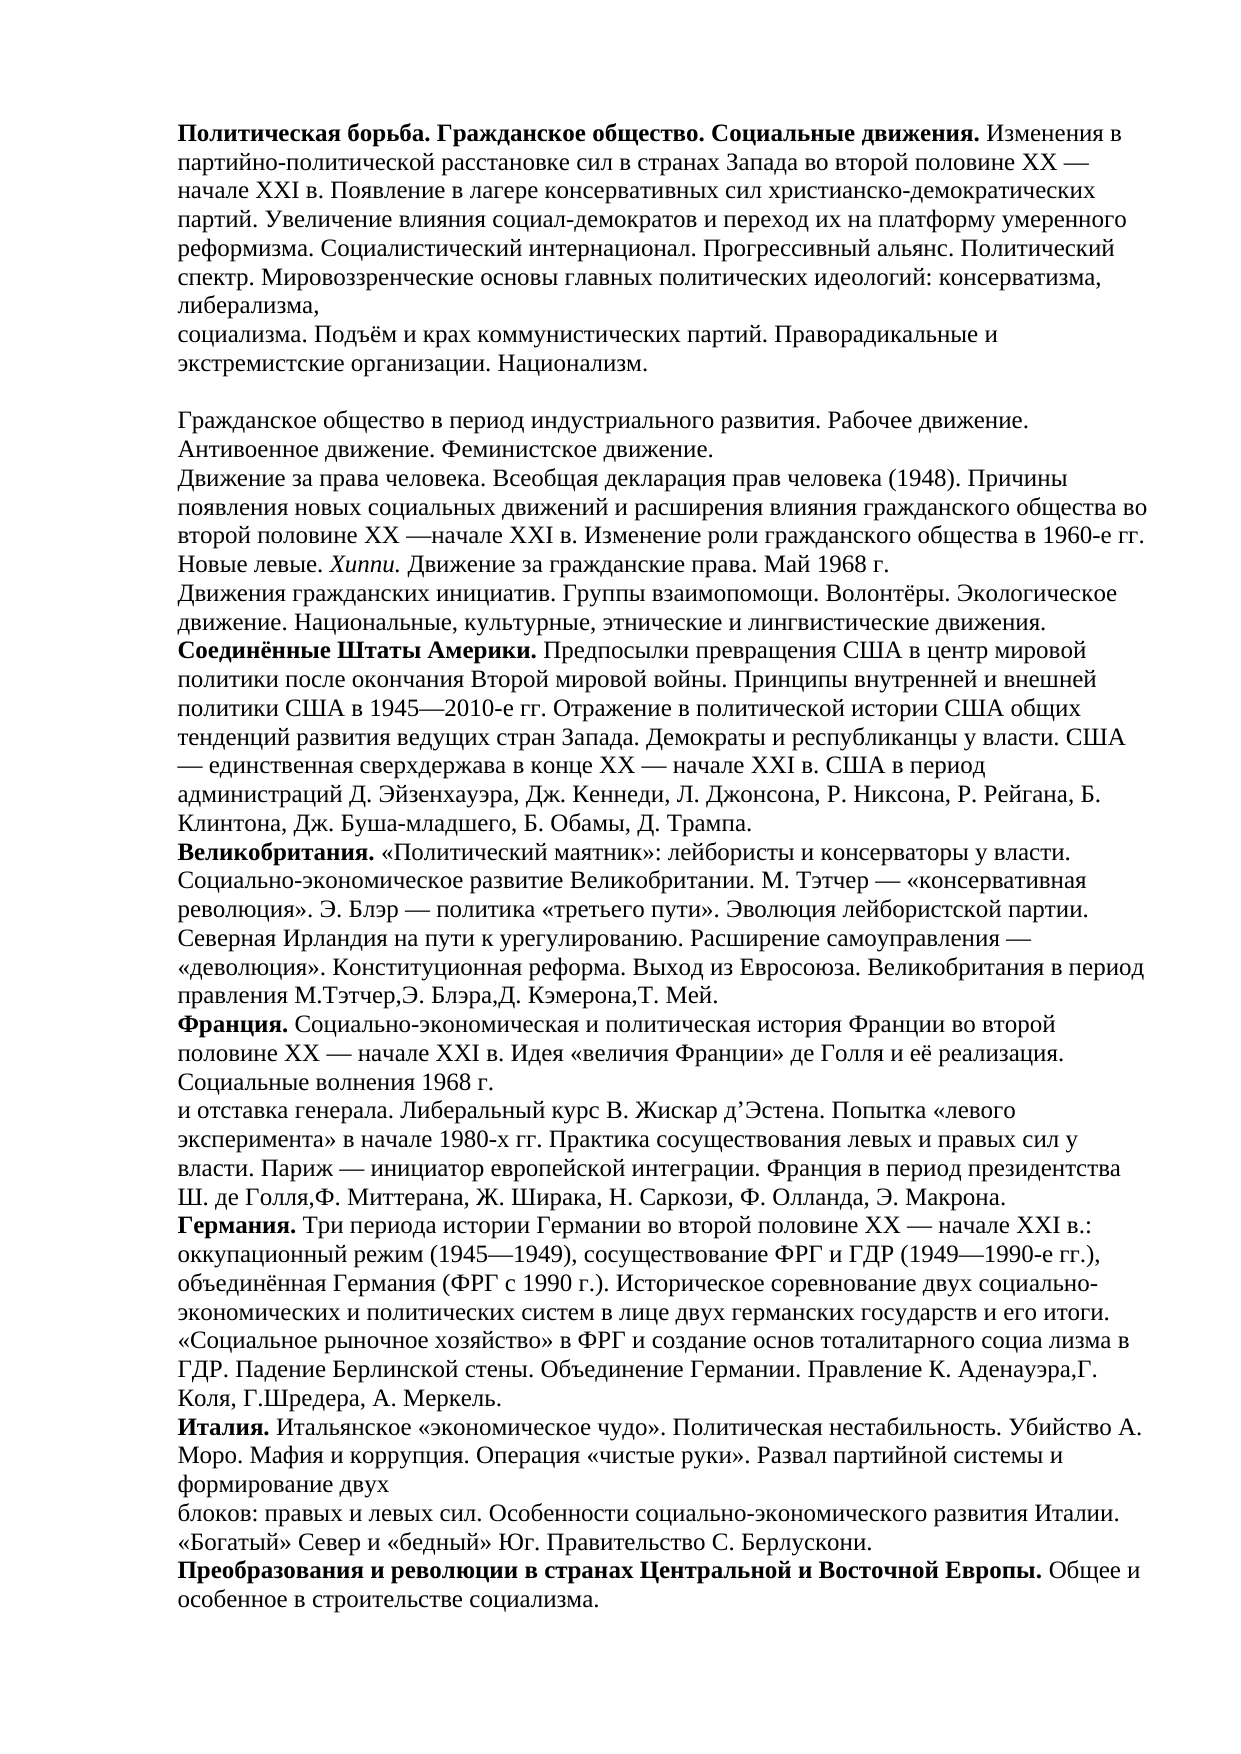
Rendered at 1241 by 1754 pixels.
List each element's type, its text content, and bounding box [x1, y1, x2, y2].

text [177, 406, 1152, 1613]
text Политическая борьба. Гражданское общество. Социальные движения. Изменения в партийно-политической расстановке сил в странах Запада во второй половине ХХ — начале XXI в. Появление в лагере консервативных сил христианско-демократических партий. Увеличение влияния социал-демократов и переход их на платформу умеренного реформизма. Социалистический интернационал. Прогрессивный альянс. Политический спектр. Мировоззренческие основы главных политических идеологий: консерватизма, либерализма, социализма. Подъём и крах коммунистических партий. Праворадикальные и экстремистские организации. Национализм. [177, 118, 1152, 406]
